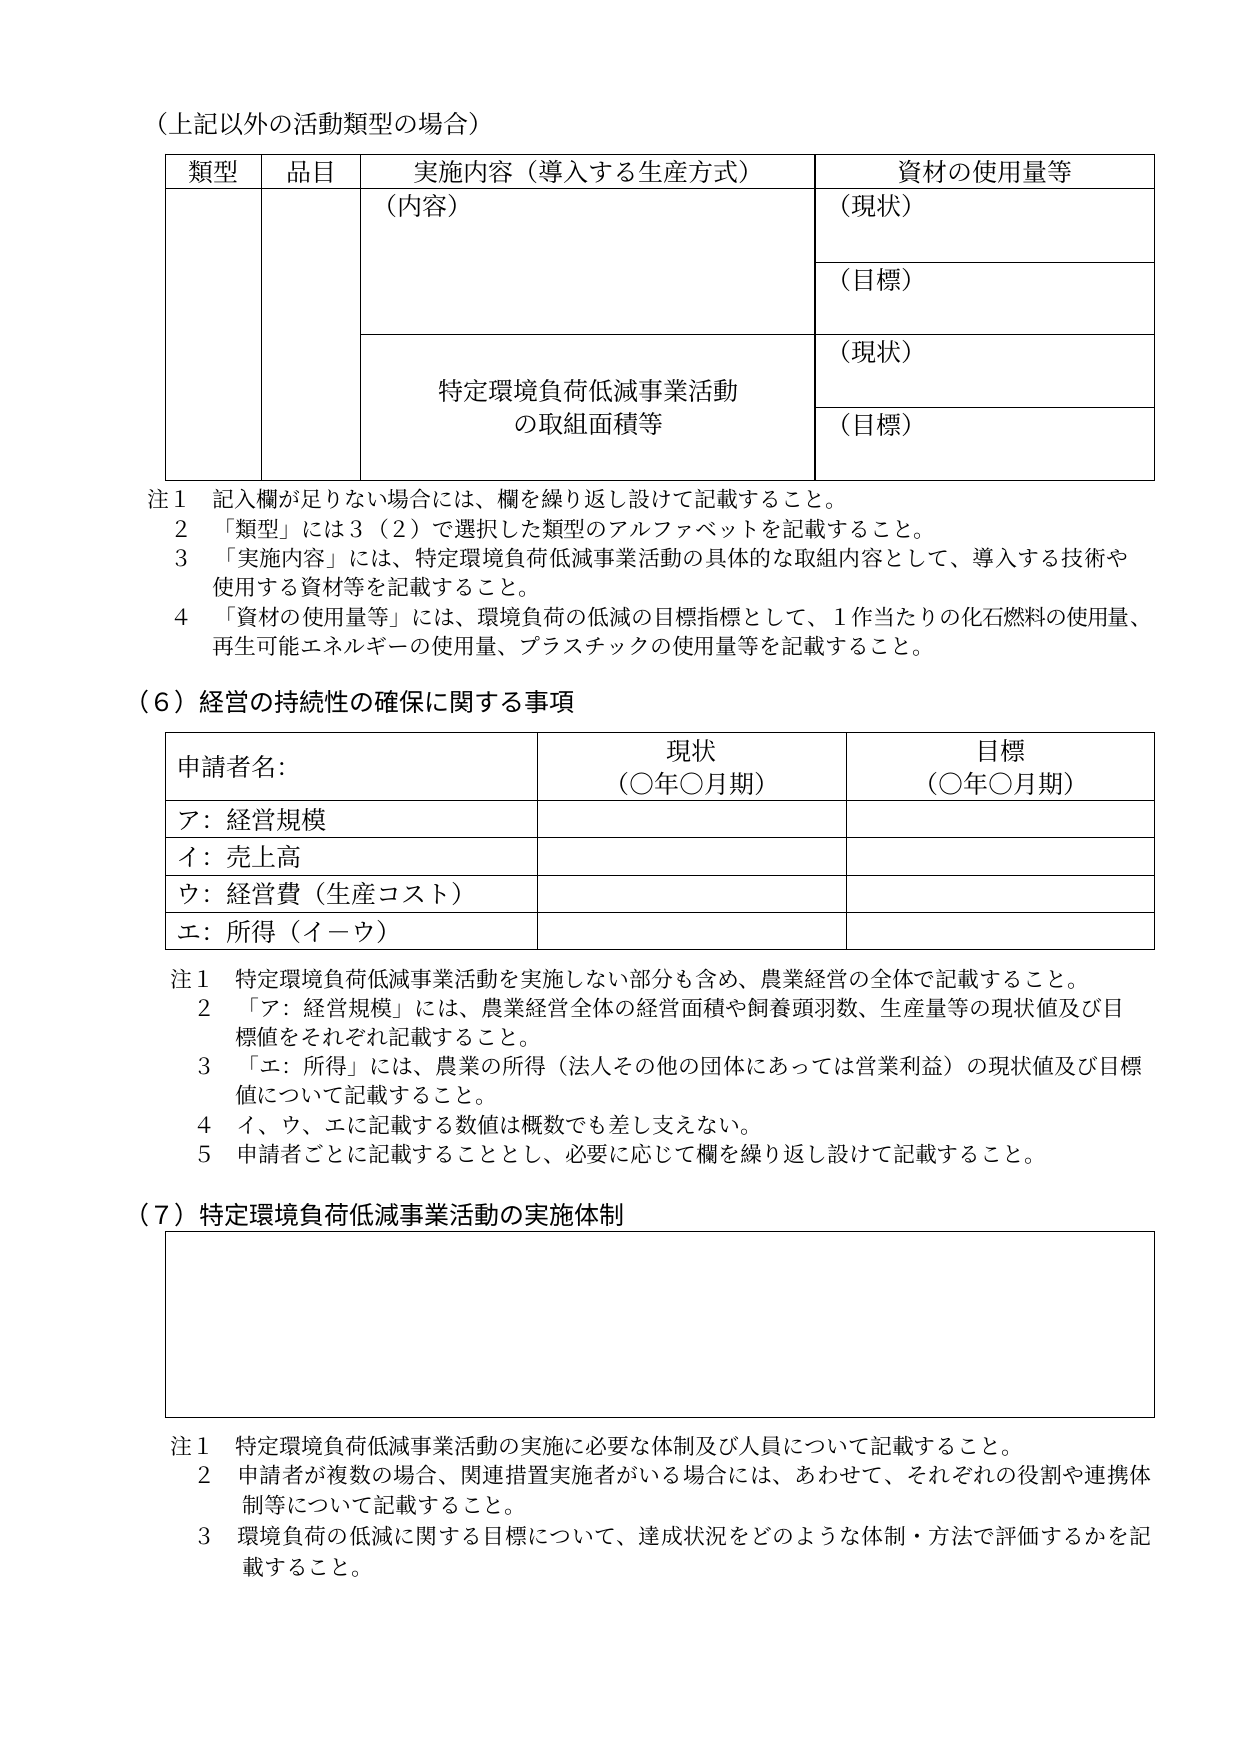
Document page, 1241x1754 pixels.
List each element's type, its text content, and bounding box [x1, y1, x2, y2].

table_cell ウ：経営費（生産コスト） [166, 876, 537, 912]
text ５ 申請者ごとに記載することとし、必要に応じて欄を繰り返し設けて記載すること。 [193, 1139, 1143, 1168]
table_cell エ：所得（イ－ウ） [166, 913, 537, 949]
table_cell （現状） [816, 335, 1154, 407]
table_cell 特定環境負荷低減事業活動 の取組面積等 [361, 335, 814, 480]
table_header 目標 （○年○月期） [847, 733, 1154, 800]
table_cell ア：経営規模 [166, 801, 537, 837]
table_cell [538, 838, 846, 874]
text ３ 環境負荷の低減に関する目標について、達成状況をどのような体制・方法で評価するかを記載すること。 [193, 1519, 1152, 1582]
table_cell （現状） [816, 189, 1154, 262]
table_cell [847, 913, 1154, 949]
text （７）特定環境負荷低減事業活動の実施体制 [124, 1198, 1152, 1231]
text ２ 申請者が複数の場合、関連措置実施者がいる場合には、あわせて、それぞれの役割や連携体制等について記載すること。 [193, 1461, 1152, 1519]
table_cell [847, 801, 1154, 837]
text ３ 「実施内容」には、特定環境負荷低減事業活動の具体的な取組内容として、導入する技術や使用する資材等を記載すること。 [170, 543, 1128, 602]
table_cell [166, 189, 261, 480]
table_cell （目標） [816, 263, 1154, 334]
table_cell [538, 876, 846, 912]
table_cell （目標） [816, 408, 1154, 480]
table_cell [847, 838, 1154, 874]
text （上記以外の活動類型の場合） [124, 106, 1152, 140]
table_cell [538, 913, 846, 949]
text （６）経営の持続性の確保に関する事項 [124, 685, 1152, 718]
text 注１ 特定環境負荷低減事業活動を実施しない部分も含め、農業経営の全体で記載すること。 [170, 964, 1143, 993]
text ４ 「資材の使用量等」には、環境負荷の低減の目標指標として、１作当たりの化石燃料の使用量、再生可能エネルギーの使用量、プラスチックの使用量等を記載すること。 [170, 602, 1152, 660]
table_cell [847, 876, 1154, 912]
text ４ イ、ウ、エに記載する数値は概数でも差し支えない。 [193, 1110, 1143, 1139]
table_header 資材の使用量等 [816, 155, 1154, 188]
table_header 現状 （○年○月期） [538, 733, 846, 800]
table_cell （内容） [361, 189, 814, 334]
table_header 類型 [166, 155, 261, 188]
text ２ 「ア：経営規模」には、農業経営全体の経営面積や飼養頭羽数、生産量等の現状値及び目標値をそれぞれ記載すること。 [193, 993, 1128, 1051]
text 注１ 特定環境負荷低減事業活動の実施に必要な体制及び人員について記載すること。 [170, 1431, 1152, 1461]
text ３ 「エ：所得」には、農業の所得（法人その他の団体にあっては営業利益）の現状値及び目標値について記載すること。 [193, 1051, 1143, 1110]
table_header 品目 [262, 155, 360, 188]
table_cell [538, 801, 846, 837]
table_header 申請者名： [166, 733, 537, 800]
text 注１ 記入欄が足りない場合には、欄を繰り返し設けて記載すること。 [147, 481, 1147, 514]
text ２ 「類型」には３（２）で選択した類型のアルファベットを記載すること。 [170, 514, 1147, 543]
table_header 実施内容（導入する生産方式） [361, 155, 814, 188]
table_header [166, 1232, 1154, 1417]
table_cell イ：売上高 [166, 838, 537, 874]
table_cell [262, 189, 360, 480]
